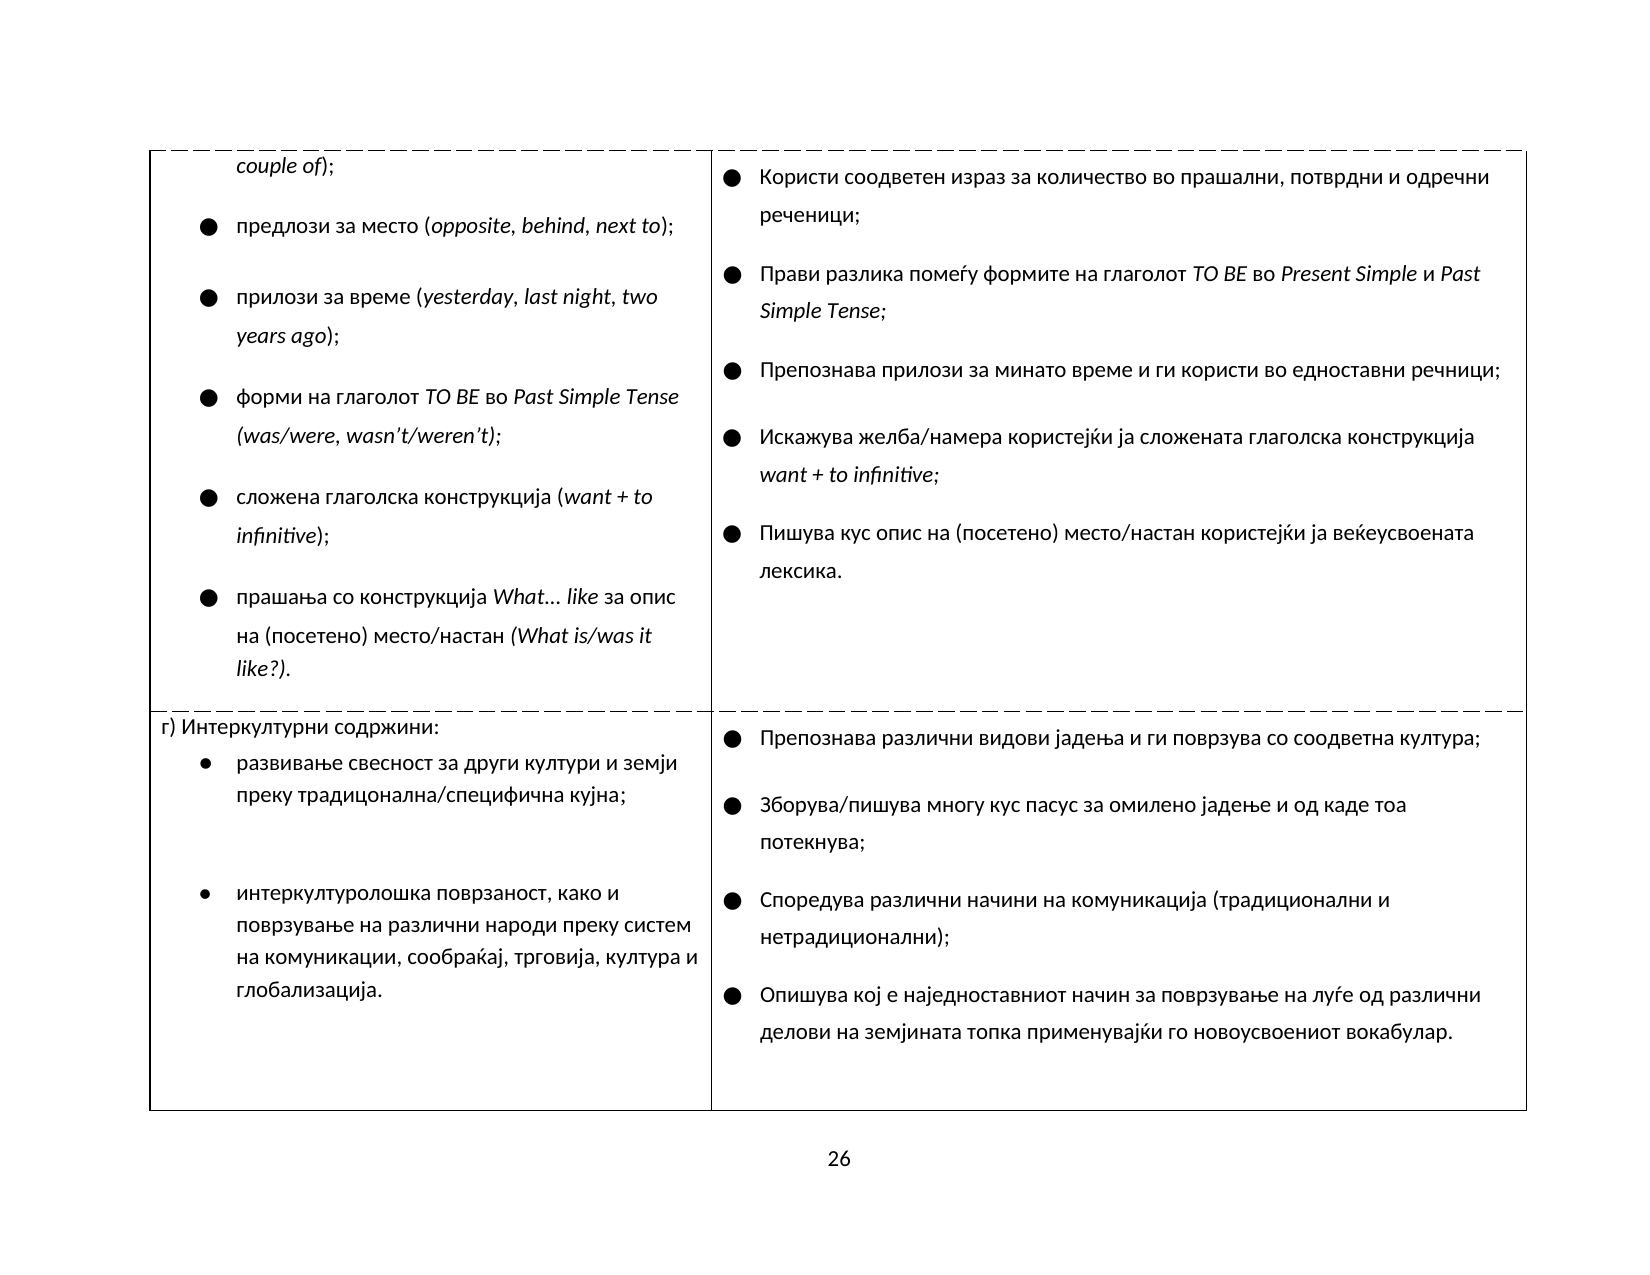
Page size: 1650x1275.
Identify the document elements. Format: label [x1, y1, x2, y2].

table_cell [151, 150, 711, 711]
table_cell [151, 711, 711, 1109]
table_cell [712, 711, 1526, 1109]
table_cell [712, 150, 1526, 711]
